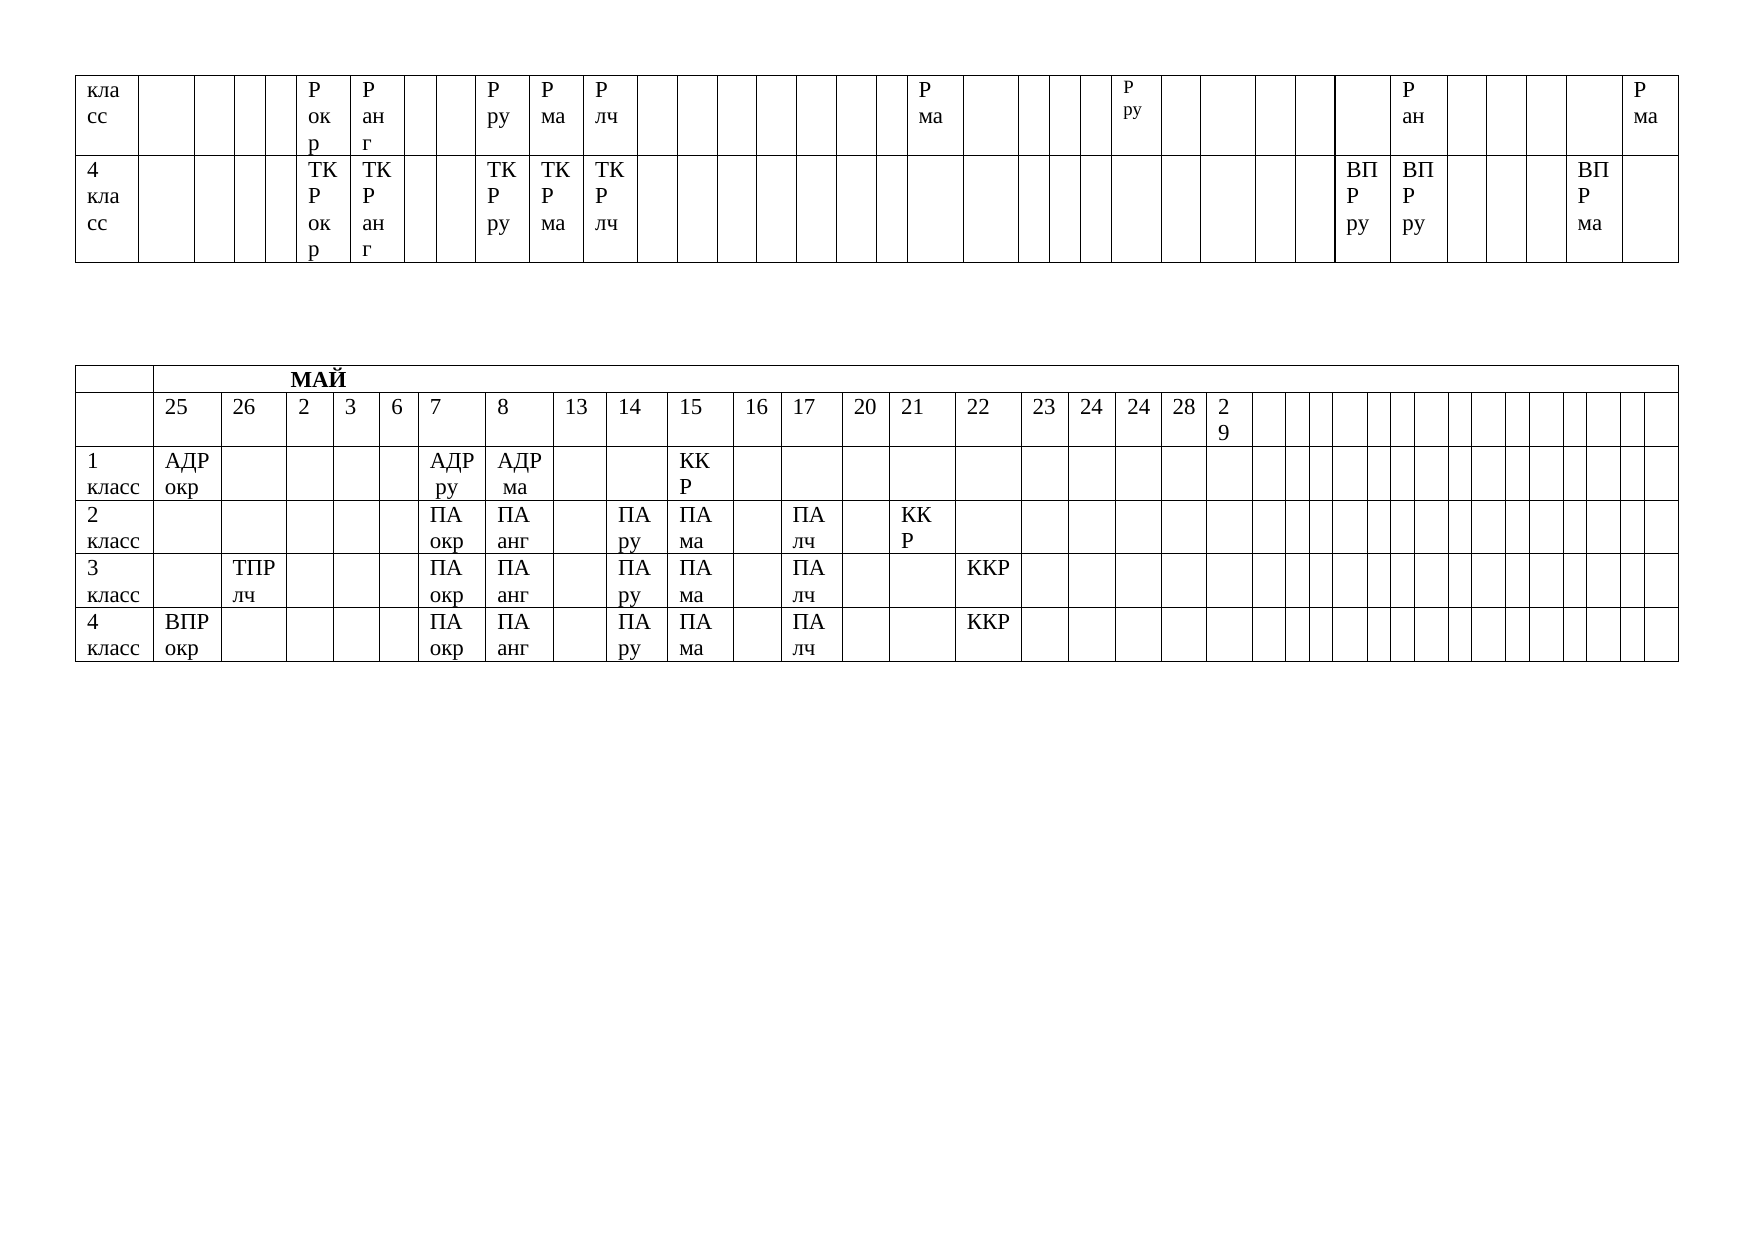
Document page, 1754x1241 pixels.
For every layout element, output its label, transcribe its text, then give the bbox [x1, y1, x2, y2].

table_cell [287, 608, 333, 661]
table_cell [1621, 554, 1644, 607]
table_cell 8 [486, 393, 553, 446]
table_cell 21 [890, 393, 955, 446]
table_cell [1587, 501, 1620, 553]
table_cell [1449, 447, 1471, 499]
table_cell [554, 501, 606, 553]
table_cell [1022, 447, 1068, 499]
table_cell ПА ру [607, 501, 667, 553]
table_cell ВПР ру [1391, 156, 1447, 262]
table_cell ПА окр [419, 608, 485, 661]
table_cell [1256, 76, 1295, 155]
table_cell [638, 76, 677, 155]
table_cell ПА анг [486, 501, 553, 553]
table_cell [734, 554, 781, 607]
table_cell ККР [890, 501, 955, 553]
table_cell [1116, 554, 1161, 607]
table_cell ПА анг [486, 608, 553, 661]
table_cell [1253, 393, 1285, 446]
table_cell ККР [956, 608, 1021, 661]
table_cell [1368, 447, 1390, 499]
table_cell АДР окр [154, 447, 221, 499]
table_cell [437, 76, 475, 155]
table_cell [734, 447, 781, 499]
table_cell 17 [782, 393, 842, 446]
table_cell [1368, 501, 1390, 553]
table_cell [1116, 501, 1161, 553]
table_cell [1391, 393, 1414, 446]
table_cell 2 класс [76, 501, 153, 553]
table_cell 22 [956, 393, 1021, 446]
table_cell [718, 76, 756, 155]
table_cell [1310, 608, 1332, 661]
table_cell [1448, 76, 1486, 155]
table_cell ПА анг [486, 554, 553, 607]
table_cell [1286, 447, 1309, 499]
table_cell [405, 156, 436, 262]
table_cell [380, 447, 418, 499]
table_cell [1286, 393, 1309, 446]
table_cell [1207, 447, 1252, 499]
table_cell [843, 501, 889, 553]
table_cell 3 класс [76, 76, 138, 155]
table_cell [1415, 447, 1448, 499]
table_cell [1472, 501, 1505, 553]
table_cell [638, 156, 677, 262]
table_cell [1019, 76, 1049, 155]
table_cell ККР [956, 554, 1021, 607]
table_cell [843, 447, 889, 499]
table_cell [1333, 608, 1367, 661]
table_cell [1472, 447, 1505, 499]
table_cell [1472, 554, 1505, 607]
table_cell [964, 156, 1018, 262]
table_cell [1207, 554, 1252, 607]
table_cell [1587, 393, 1620, 446]
table_cell [334, 501, 379, 553]
table_cell [1253, 501, 1285, 553]
table_cell [437, 156, 475, 262]
table_cell [734, 501, 781, 553]
table_cell [287, 554, 333, 607]
table_cell [1081, 156, 1111, 262]
table_cell [797, 76, 836, 155]
table_cell [1415, 608, 1448, 661]
table_cell [1621, 447, 1644, 499]
table_header [76, 366, 153, 392]
table_cell [678, 156, 717, 262]
table_cell [837, 156, 876, 262]
table_cell [837, 76, 876, 155]
table_cell [1162, 447, 1206, 499]
table_cell [1116, 608, 1161, 661]
table_cell [1415, 501, 1448, 553]
table_cell ТПР ма [1623, 76, 1678, 155]
table_cell [287, 501, 333, 553]
table_cell [843, 608, 889, 661]
table_cell [1162, 76, 1200, 155]
table_cell ПА лч [782, 608, 842, 661]
table_cell [1449, 608, 1471, 661]
table_cell [1506, 554, 1529, 607]
table_cell 4 класс [76, 608, 153, 661]
table_cell [734, 608, 781, 661]
table_cell ПА лч [782, 554, 842, 607]
table_cell 3 класс [76, 554, 153, 607]
table_cell [334, 554, 379, 607]
table_cell [1645, 608, 1678, 661]
table_cell [76, 393, 153, 446]
table_cell [334, 608, 379, 661]
table_cell [890, 554, 955, 607]
table_cell [1296, 76, 1334, 155]
table_cell [757, 156, 796, 262]
table_cell [266, 156, 296, 262]
table_cell [1530, 447, 1563, 499]
table_cell [1415, 554, 1448, 607]
table_cell [1564, 554, 1586, 607]
table_cell ТКР лч [584, 76, 637, 155]
table_cell [1487, 76, 1526, 155]
table_cell [1286, 501, 1309, 553]
table_cell АДР ру [419, 447, 485, 499]
table_cell [139, 156, 194, 262]
table_cell [678, 76, 717, 155]
table_cell 29 [1207, 393, 1252, 446]
table_cell ТКР лч [584, 156, 637, 262]
table_cell [1487, 156, 1526, 262]
table_cell [1333, 501, 1367, 553]
table_cell [908, 156, 963, 262]
table_cell [1253, 554, 1285, 607]
table_cell [334, 447, 379, 499]
table_cell [1207, 608, 1252, 661]
table_cell [1253, 447, 1285, 499]
table_cell [1162, 501, 1206, 553]
table_cell 15 [668, 393, 733, 446]
table_cell [890, 608, 955, 661]
table_cell [1564, 447, 1586, 499]
table_cell ПА ру [607, 608, 667, 661]
table_cell [1506, 501, 1529, 553]
table_cell [195, 156, 234, 262]
table_cell ТКР окр [297, 156, 350, 262]
table_cell [1391, 608, 1414, 661]
table_cell ВПР окр [154, 608, 221, 661]
table_cell [1019, 156, 1049, 262]
table_cell [154, 554, 221, 607]
table_cell ПА ма [668, 501, 733, 553]
table_cell [1022, 608, 1068, 661]
table_cell [1256, 156, 1295, 262]
table_cell 14 [607, 393, 667, 446]
table_cell [1564, 393, 1586, 446]
table_cell [1621, 608, 1644, 661]
table_cell 2 [287, 393, 333, 446]
table_cell [1645, 501, 1678, 553]
table_cell [235, 156, 265, 262]
table_header МАЙ [154, 366, 1678, 392]
table_cell [1623, 156, 1678, 262]
table_cell [797, 156, 836, 262]
table_cell ТКР анг [351, 156, 404, 262]
table_cell [1645, 447, 1678, 499]
table_cell [1368, 393, 1390, 446]
table_cell [1162, 156, 1200, 262]
table_cell ВПР ру [1336, 156, 1390, 262]
table_cell 23 [1022, 393, 1068, 446]
table_cell [1201, 76, 1255, 155]
table_cell [1391, 501, 1414, 553]
table_cell [1506, 608, 1529, 661]
table_cell [1050, 76, 1080, 155]
table_cell [380, 608, 418, 661]
table_cell ПА ма [668, 554, 733, 607]
table_cell [1587, 608, 1620, 661]
table_cell [1645, 393, 1678, 446]
table_cell [235, 76, 265, 155]
table_cell [1449, 501, 1471, 553]
table_cell [1621, 501, 1644, 553]
table_cell [1310, 554, 1332, 607]
table_cell [718, 156, 756, 262]
table_cell 6 [380, 393, 418, 446]
table_cell [1368, 554, 1390, 607]
table_cell ТКР ру [476, 76, 529, 155]
table_cell ВПР ма [1567, 156, 1622, 262]
table_cell 16 [734, 393, 781, 446]
table_cell [1530, 393, 1563, 446]
table_cell [1391, 554, 1414, 607]
table_cell [380, 501, 418, 553]
table_cell 24 [1116, 393, 1161, 446]
table_cell [1448, 156, 1486, 262]
table_cell 25 [154, 393, 221, 446]
table_cell [1506, 393, 1529, 446]
table_cell [1472, 608, 1505, 661]
table_cell [1201, 156, 1255, 262]
table_cell [554, 608, 606, 661]
table_cell [266, 76, 296, 155]
table_cell [956, 501, 1021, 553]
table_cell 1 класс [76, 447, 153, 499]
table_cell [1207, 501, 1252, 553]
table_cell [1333, 393, 1367, 446]
table_cell [877, 156, 907, 262]
table_cell [1368, 608, 1390, 661]
table_cell 4 класс [76, 156, 138, 262]
table_cell 20 [843, 393, 889, 446]
table_cell 24 [1069, 393, 1115, 446]
table_cell 7 [419, 393, 485, 446]
table_cell ПА окр [419, 501, 485, 553]
table_cell [380, 554, 418, 607]
table_cell [1645, 554, 1678, 607]
table_cell [405, 76, 436, 155]
table_cell [1286, 608, 1309, 661]
table_cell [1069, 608, 1115, 661]
table_cell [1449, 554, 1471, 607]
table_cell ТПР ан [1391, 76, 1447, 155]
table_cell [1472, 393, 1505, 446]
table_cell [1530, 608, 1563, 661]
table_cell [1296, 156, 1334, 262]
table_cell [1527, 76, 1566, 155]
table_cell [222, 608, 286, 661]
table_cell [877, 76, 907, 155]
table_cell [1253, 608, 1285, 661]
table_cell [1391, 447, 1414, 499]
table_cell [1587, 554, 1620, 607]
table_cell ТКР окр [297, 76, 350, 155]
table_cell [1050, 156, 1080, 262]
table_cell ТПР ру [1112, 76, 1161, 155]
table_cell [1587, 447, 1620, 499]
table_cell [195, 76, 234, 155]
table_cell [1527, 156, 1566, 262]
table_cell [1506, 447, 1529, 499]
table_cell [782, 447, 842, 499]
table_cell ПА ру [607, 554, 667, 607]
table_cell ПА лч [782, 501, 842, 553]
table_cell ПА ма [668, 608, 733, 661]
table_cell 13 [554, 393, 606, 446]
table_cell 3 [334, 393, 379, 446]
table_cell [1081, 76, 1111, 155]
table_cell [1069, 554, 1115, 607]
table_cell [1449, 393, 1471, 446]
table_cell [1564, 501, 1586, 553]
table_cell ТКР ма [530, 76, 583, 155]
table_cell [1162, 554, 1206, 607]
table_cell [1621, 393, 1644, 446]
table_cell [1310, 501, 1332, 553]
table_cell [287, 447, 333, 499]
table_cell [554, 554, 606, 607]
table_cell [1333, 447, 1367, 499]
table_cell [1415, 393, 1448, 446]
table_cell [222, 501, 286, 553]
table_cell АДР ма [486, 447, 553, 499]
table_cell [757, 76, 796, 155]
table_cell АДР ма [908, 76, 963, 155]
table_cell [890, 447, 955, 499]
table_cell ТПР лч [222, 554, 286, 607]
table_cell [956, 447, 1021, 499]
table_cell [1286, 554, 1309, 607]
table_cell ПА окр [419, 554, 485, 607]
table_cell [222, 447, 286, 499]
table_cell [1112, 156, 1161, 262]
table_cell [1069, 447, 1115, 499]
table_cell ТКР ру [476, 156, 529, 262]
table_cell [964, 76, 1018, 155]
table_cell [1310, 447, 1332, 499]
table_cell [1022, 554, 1068, 607]
table_cell [1022, 501, 1068, 553]
table_cell [843, 554, 889, 607]
table_cell [1567, 76, 1622, 155]
table_cell [1333, 554, 1367, 607]
table_cell [154, 501, 221, 553]
table_cell ТКР ма [530, 156, 583, 262]
table_cell [554, 447, 606, 499]
table_cell 28 [1162, 393, 1206, 446]
table_cell [139, 76, 194, 155]
table_cell [1530, 501, 1563, 553]
table_cell [1564, 608, 1586, 661]
table_cell [1530, 554, 1563, 607]
table_cell ТКР анг [351, 76, 404, 155]
table_cell [1162, 608, 1206, 661]
table_cell 26 [222, 393, 286, 446]
table_cell [1069, 501, 1115, 553]
table_cell [1336, 76, 1390, 155]
table_cell [1116, 447, 1161, 499]
table_cell [607, 447, 667, 499]
table_cell ККР [668, 447, 733, 499]
table_cell [1310, 393, 1332, 446]
